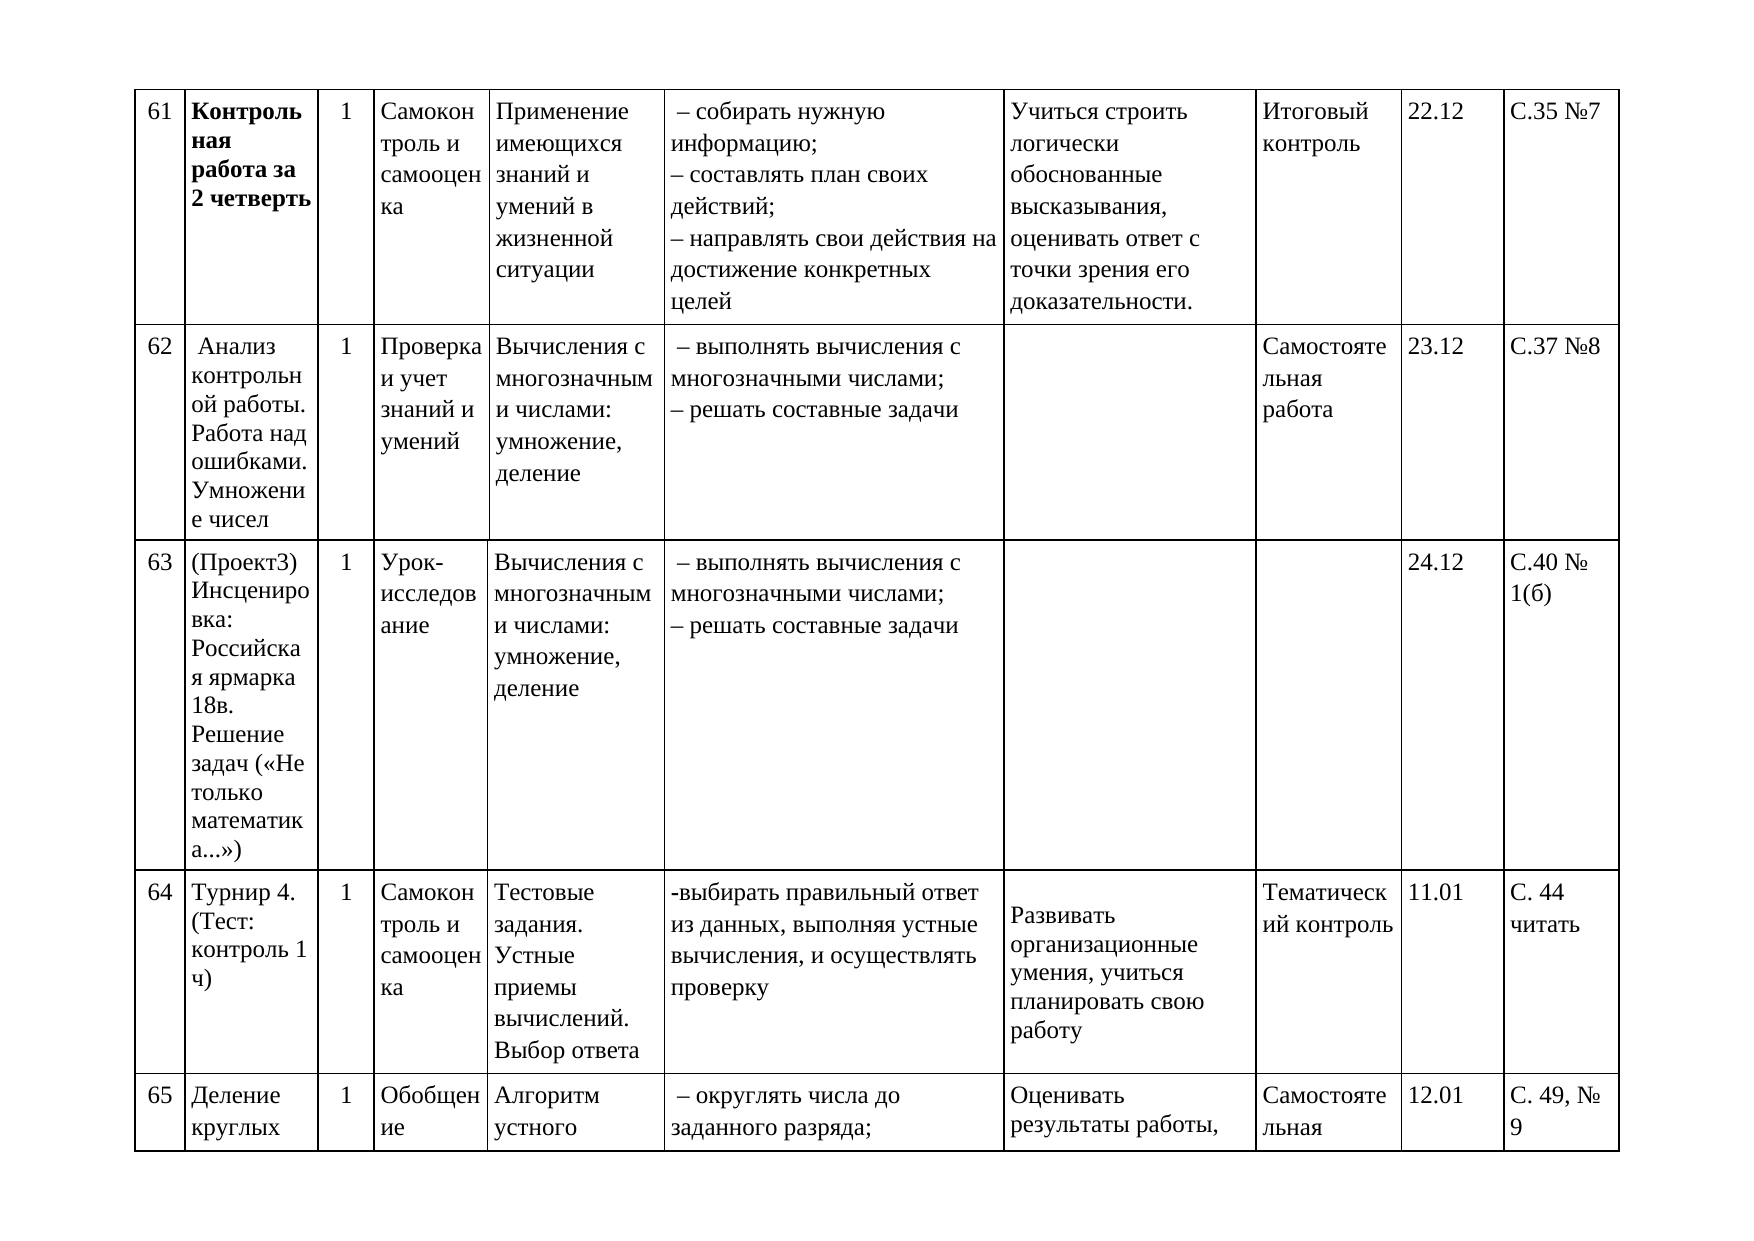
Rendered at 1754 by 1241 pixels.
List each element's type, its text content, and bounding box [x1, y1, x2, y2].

table_cell Итоговый контроль [1257, 90, 1401, 324]
table_cell [1005, 325, 1255, 539]
table_cell [1257, 541, 1401, 869]
table_cell 1 [319, 90, 373, 324]
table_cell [1005, 1074, 1255, 1150]
table_cell Контрольная работа за 2 четверть [186, 90, 317, 324]
table_cell Применение имеющихся знаний и умений в жизненной ситуации [490, 90, 664, 324]
table_cell Самоконтроль и самооценка [375, 871, 487, 1073]
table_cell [665, 1074, 1003, 1150]
table_cell 64 [136, 871, 184, 1073]
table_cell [186, 1074, 317, 1150]
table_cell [1005, 90, 1255, 324]
table_cell – выполнять вычисления с многозначными числами; – решать составные задачи [665, 325, 1003, 539]
table_cell 1 [319, 541, 373, 869]
table_cell 1 [319, 871, 373, 1073]
table_cell 65 [136, 1074, 184, 1150]
table_cell – выполнять вычисления с многозначными числами; – решать составные задачи [665, 541, 1003, 869]
table_cell 63 [136, 541, 184, 869]
table_cell Развивать организационные умения, учиться планировать свою работу [1005, 871, 1255, 1073]
table_cell -выбирать правильный ответ из данных, выполняя устные вычисления, и осуществлять проверку [665, 871, 1003, 1073]
table_cell 24.12 [1402, 541, 1503, 869]
table_cell 1 [319, 1074, 373, 1150]
table_cell (Проект3) Инсценировка: Российская ярмарка 18в. Решение задач («Не только математика...») [186, 541, 317, 869]
table_cell С. 49, № 9 [1505, 1074, 1618, 1150]
table_cell Анализ контрольной работы. Работа над ошибками. Умножение чисел [186, 325, 317, 539]
table_cell Вычисления с многозначными числами: умножение, деление [488, 541, 664, 869]
table_cell Вычисления с многозначными числами: умножение, деление [490, 325, 664, 539]
table_cell Обобщение знаний [375, 1074, 487, 1150]
table_cell 23.12 [1402, 325, 1503, 539]
table_cell Проверка и учет знаний и умений [375, 325, 489, 539]
table_cell 62 [136, 325, 184, 539]
table_cell Самоконтроль и самооценка [375, 90, 489, 324]
table_cell – собирать нужную информацию; – составлять план своих действий; – направлять свои действия на достижение конкретных целей [665, 90, 1003, 324]
table_cell 1 [319, 325, 373, 539]
table_cell Тематический контроль [1257, 871, 1401, 1073]
table_cell 12.01 [1402, 1074, 1503, 1150]
table_cell С.40 № 1(б) [1505, 541, 1618, 869]
table_cell Самостоятельная работа [1257, 325, 1401, 539]
table_cell 22.12 [1402, 90, 1503, 324]
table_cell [1257, 1074, 1401, 1150]
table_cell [488, 1074, 664, 1150]
table_cell 11.01 [1402, 871, 1503, 1073]
table_cell [1005, 541, 1255, 869]
table_cell 61 [136, 90, 184, 324]
table_cell Тестовые задания. Устные приемы вычислений. Выбор ответа [488, 871, 664, 1073]
table_cell Турнир 4. (Тест: контроль 1 ч) [186, 871, 317, 1073]
table_cell Урок-исследование [375, 541, 487, 869]
table_cell С. 44 читать [1505, 871, 1618, 1073]
table_cell С.35 №7 [1505, 90, 1618, 324]
table_cell С.37 №8 [1505, 325, 1618, 539]
